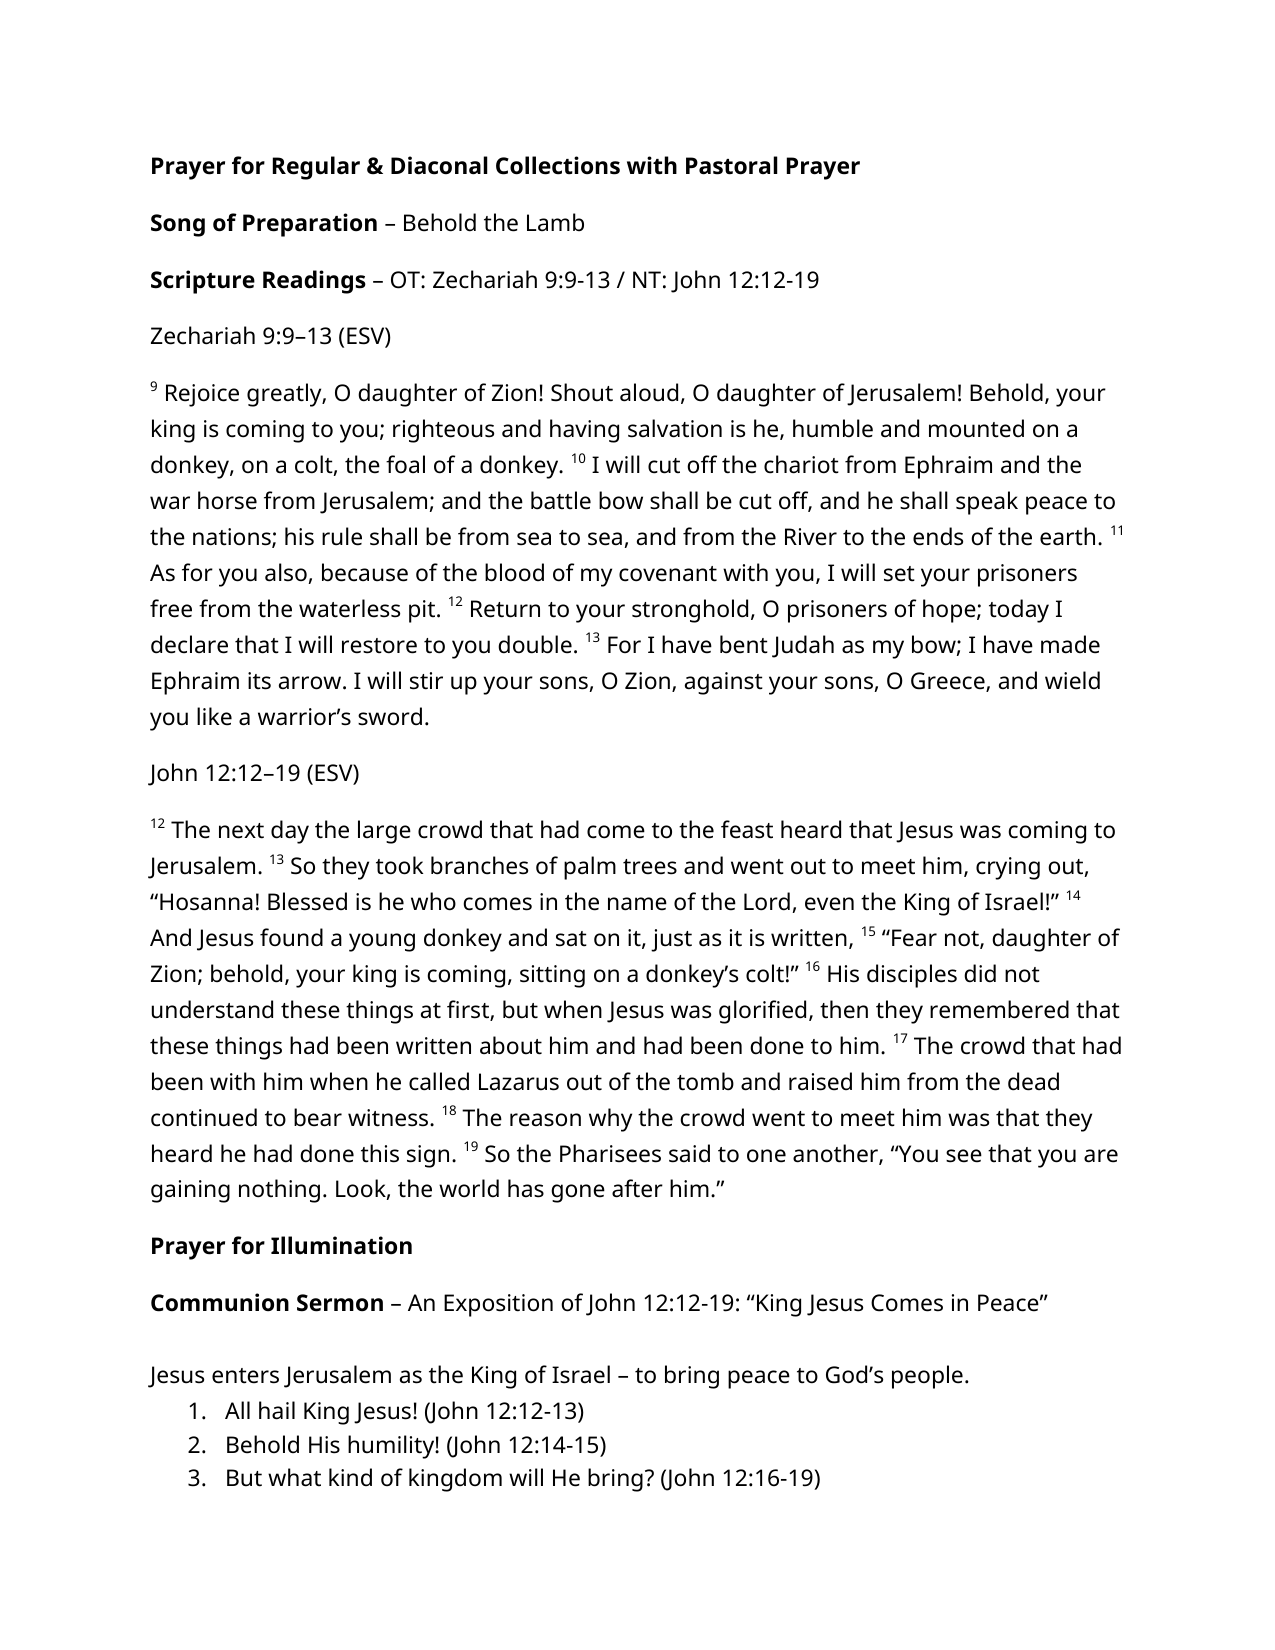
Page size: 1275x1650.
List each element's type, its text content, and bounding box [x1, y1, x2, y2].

list All hail King Jesus! (John 12:12-13) [187, 1395, 1125, 1426]
text Zechariah 9:9–13 (ESV) [150, 320, 1125, 352]
text 9 Rejoice greatly, O daughter of Zion! Shout aloud, O daughter of Jerusalem! Behold, your king is coming to you; righteous and having salvation is he, humble and mounted on a donkey, on a colt, the foal of a donkey. 10 I will cut off the chariot from Ephraim and the war horse from Jerusalem; and the battle bow shall be cut off, and he shall speak peace to the nations; his rule shall be from sea to sea, and from the River to the ends of the earth. 11 As for you also, because of the blood of my covenant with you, I will set your prisoners free from the waterless pit. 12 Return to your stronghold, O prisoners of hope; today I declare that I will restore to you double. 13 For I have bent Judah as my bow; I have made Ephraim its arrow. I will stir up your sons, O Zion, against your sons, O Greece, and wield you like a warrior’s sword. [150, 377, 1125, 732]
text Scripture Readings – OT: Zechariah 9:9-13 / NT: John 12:12-19 [150, 263, 1125, 295]
text Jesus enters Jerusalem as the King of Israel – to bring peace to God’s people. [150, 1359, 1125, 1390]
list But what kind of kingdom will He bring? (John 12:16-19) [187, 1462, 1125, 1493]
text Prayer for Regular & Diaconal Collections with Pastoral Prayer [150, 150, 1125, 181]
text Prayer for Illumination [150, 1230, 1125, 1261]
text John 12:12–19 (ESV) [150, 757, 1125, 788]
text Song of Preparation – Behold the Lamb [150, 207, 1125, 238]
list Behold His humility! (John 12:14-15) [187, 1428, 1125, 1460]
text Communion Sermon – An Exposition of John 12:12-19: “King Jesus Comes in Peace” [150, 1287, 1125, 1318]
text 12 The next day the large crowd that had come to the feast heard that Jesus was coming to Jerusalem. 13 So they took branches of palm trees and went out to meet him, crying out, “Hosanna! Blessed is he who comes in the name of the Lord, even the King of Israel!” 14 And Jesus found a young donkey and sat on it, just as it is written, 15 “Fear not, daughter of Zion; behold, your king is coming, sitting on a donkey’s colt!” 16 His disciples did not understand these things at first, but when Jesus was glorified, then they remembered that these things had been written about him and had been done to him. 17 The crowd that had been with him when he called Lazarus out of the tomb and raised him from the dead continued to bear witness. 18 The reason why the crowd went to meet him was that they heard he had done this sign. 19 So the Pharisees said to one another, “You see that you are gaining nothing. Look, the world has gone after him.” [150, 814, 1125, 1205]
